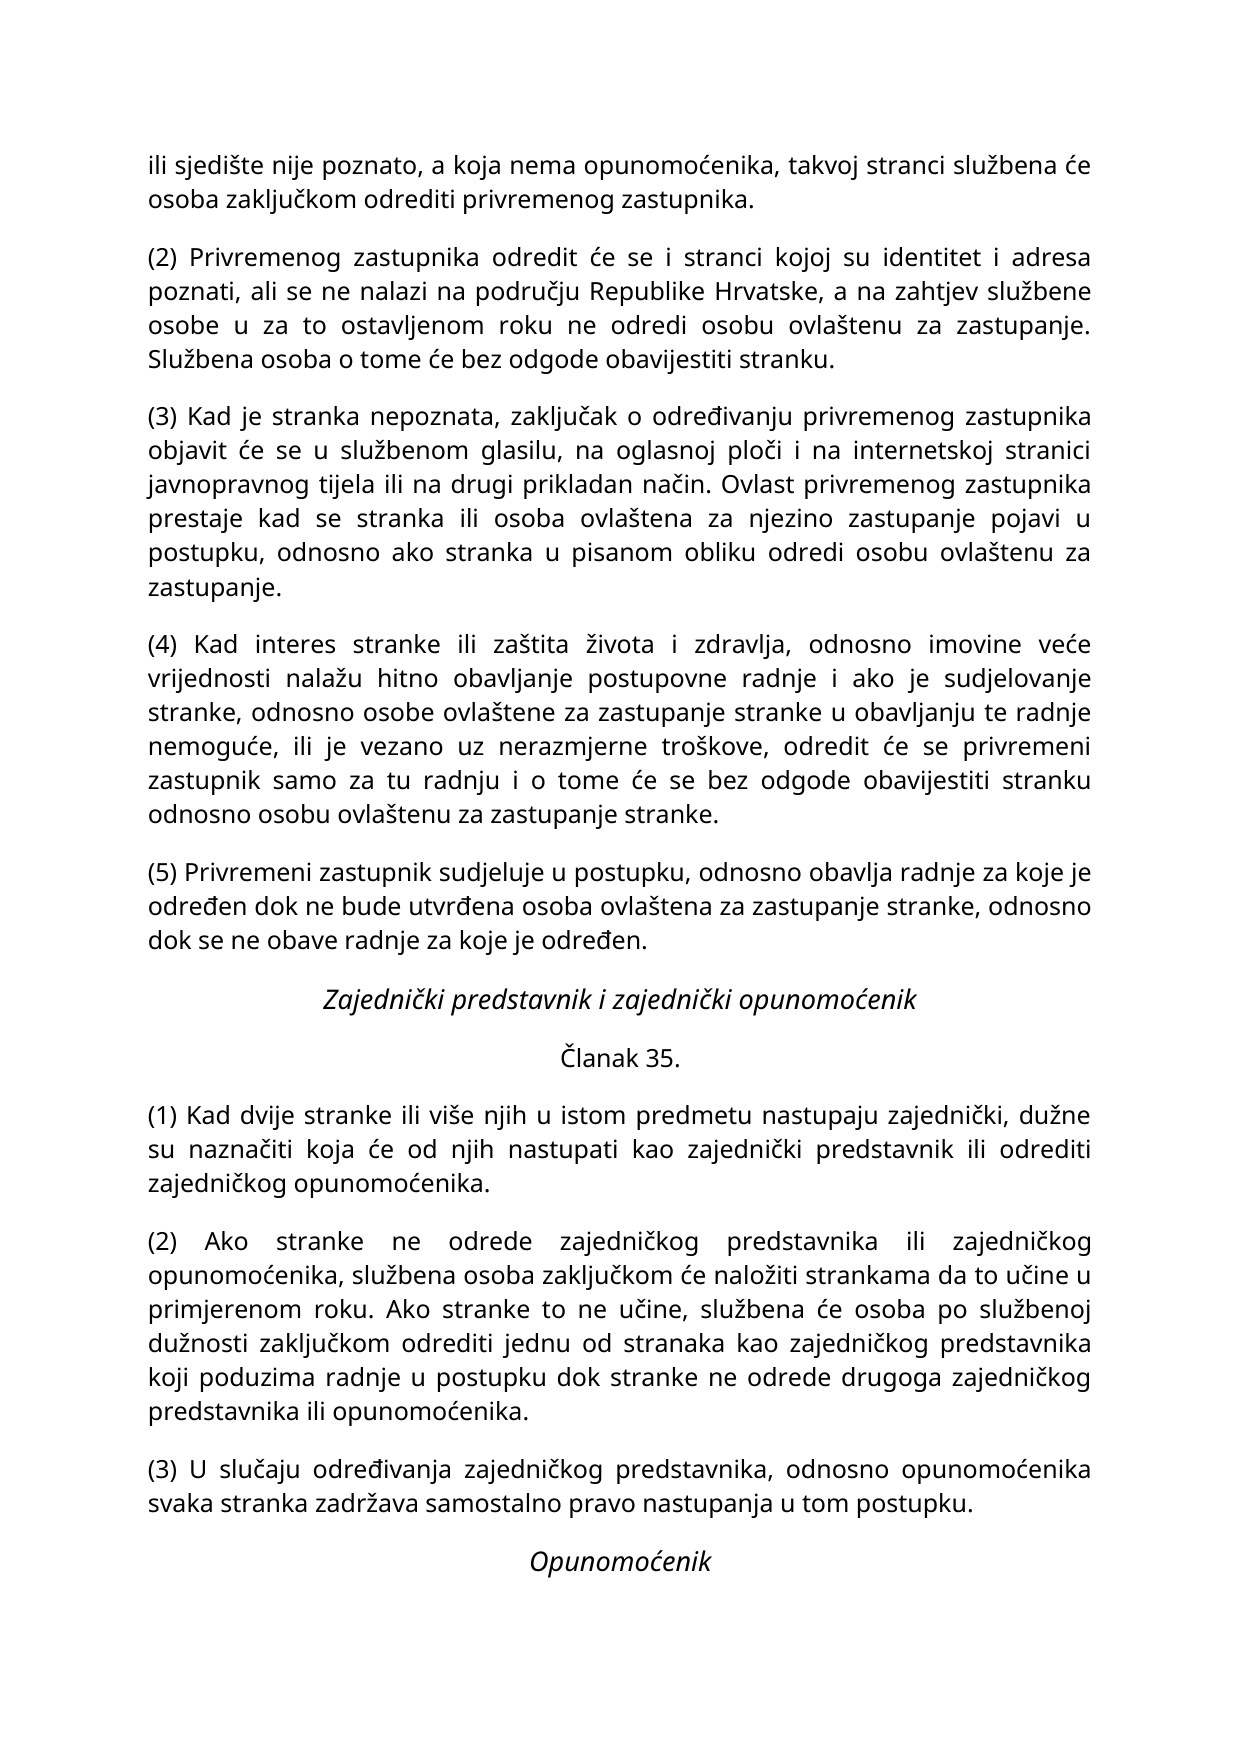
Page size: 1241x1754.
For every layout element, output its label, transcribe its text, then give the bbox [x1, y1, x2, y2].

text (2) Privremenog zastupnika odredit će se i stranci kojoj su identitet i adresa poznati, ali se ne nalazi na području Republike Hrvatske, a na zahtjev službene osobe u za to ostavljenom roku ne odredi osobu ovlaštenu za zastupanje. Službena osoba o tome će bez odgode obavijestiti stranku. [148, 239, 1093, 375]
text (1) Kad dvije stranke ili više njih u istom predmetu nastupaju zajednički, dužne su naznačiti koja će od njih nastupati kao zajednički predstavnik ili odrediti zajedničkog opunomoćenika. [148, 1098, 1093, 1200]
text (4) Kad interes stranke ili zaštita života i zdravlja, odnosno imovine veće vrijednosti nalažu hitno obavljanje postupovne radnje i ako je sudjelovanje stranke, odnosno osobe ovlaštene za zastupanje stranke u obavljanju te radnje nemoguće, ili je vezano uz nerazmjerne troškove, odredit će se privremeni zastupnik samo za tu radnju i o tome će se bez odgode obavijestiti stranku odnosno osobu ovlaštenu za zastupanje stranke. [148, 627, 1093, 831]
text (5) Privremeni zastupnik sudjeluje u postupku, odnosno obavlja radnje za koje je određen dok ne bude utvrđena osoba ovlaštena za zastupanje stranke, odnosno dok se ne obave radnje za koje je određen. [148, 854, 1093, 957]
text (3) Kad je stranka nepoznata, zaključak o određivanju privremenog zastupnika objavit će se u službenom glasilu, na oglasnoj ploči i na internetskoj stranici javnopravnog tijela ili na drugi prikladan način. Ovlast privremenog zastupnika prestaje kad se stranka ili osoba ovlaštena za njezino zastupanje pojavi u postupku, odnosno ako stranka u pisanom obliku odredi osobu ovlaštenu za zastupanje. [148, 399, 1093, 603]
text Zajednički predstavnik i zajednički opunomoćenik [148, 980, 1093, 1017]
text Opunomoćenik [148, 1543, 1093, 1580]
text (3) U slučaju određivanja zajedničkog predstavnika, odnosno opunomoćenika svaka stranka zadržava samostalno pravo nastupanja u tom postupku. [148, 1451, 1093, 1519]
text Članak 35. [148, 1040, 1093, 1074]
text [148, 148, 1093, 216]
text (2) Ako stranke ne odrede zajedničkog predstavnika ili zajedničkog opunomoćenika, službena osoba zaključkom će naložiti strankama da to učine u primjerenom roku. Ako stranke to ne učine, službena će osoba po službenoj dužnosti zaključkom odrediti jednu od stranaka kao zajedničkog predstavnika koji poduzima radnje u postupku dok stranke ne odrede drugoga zajedničkog predstavnika ili opunomoćenika. [148, 1223, 1093, 1428]
